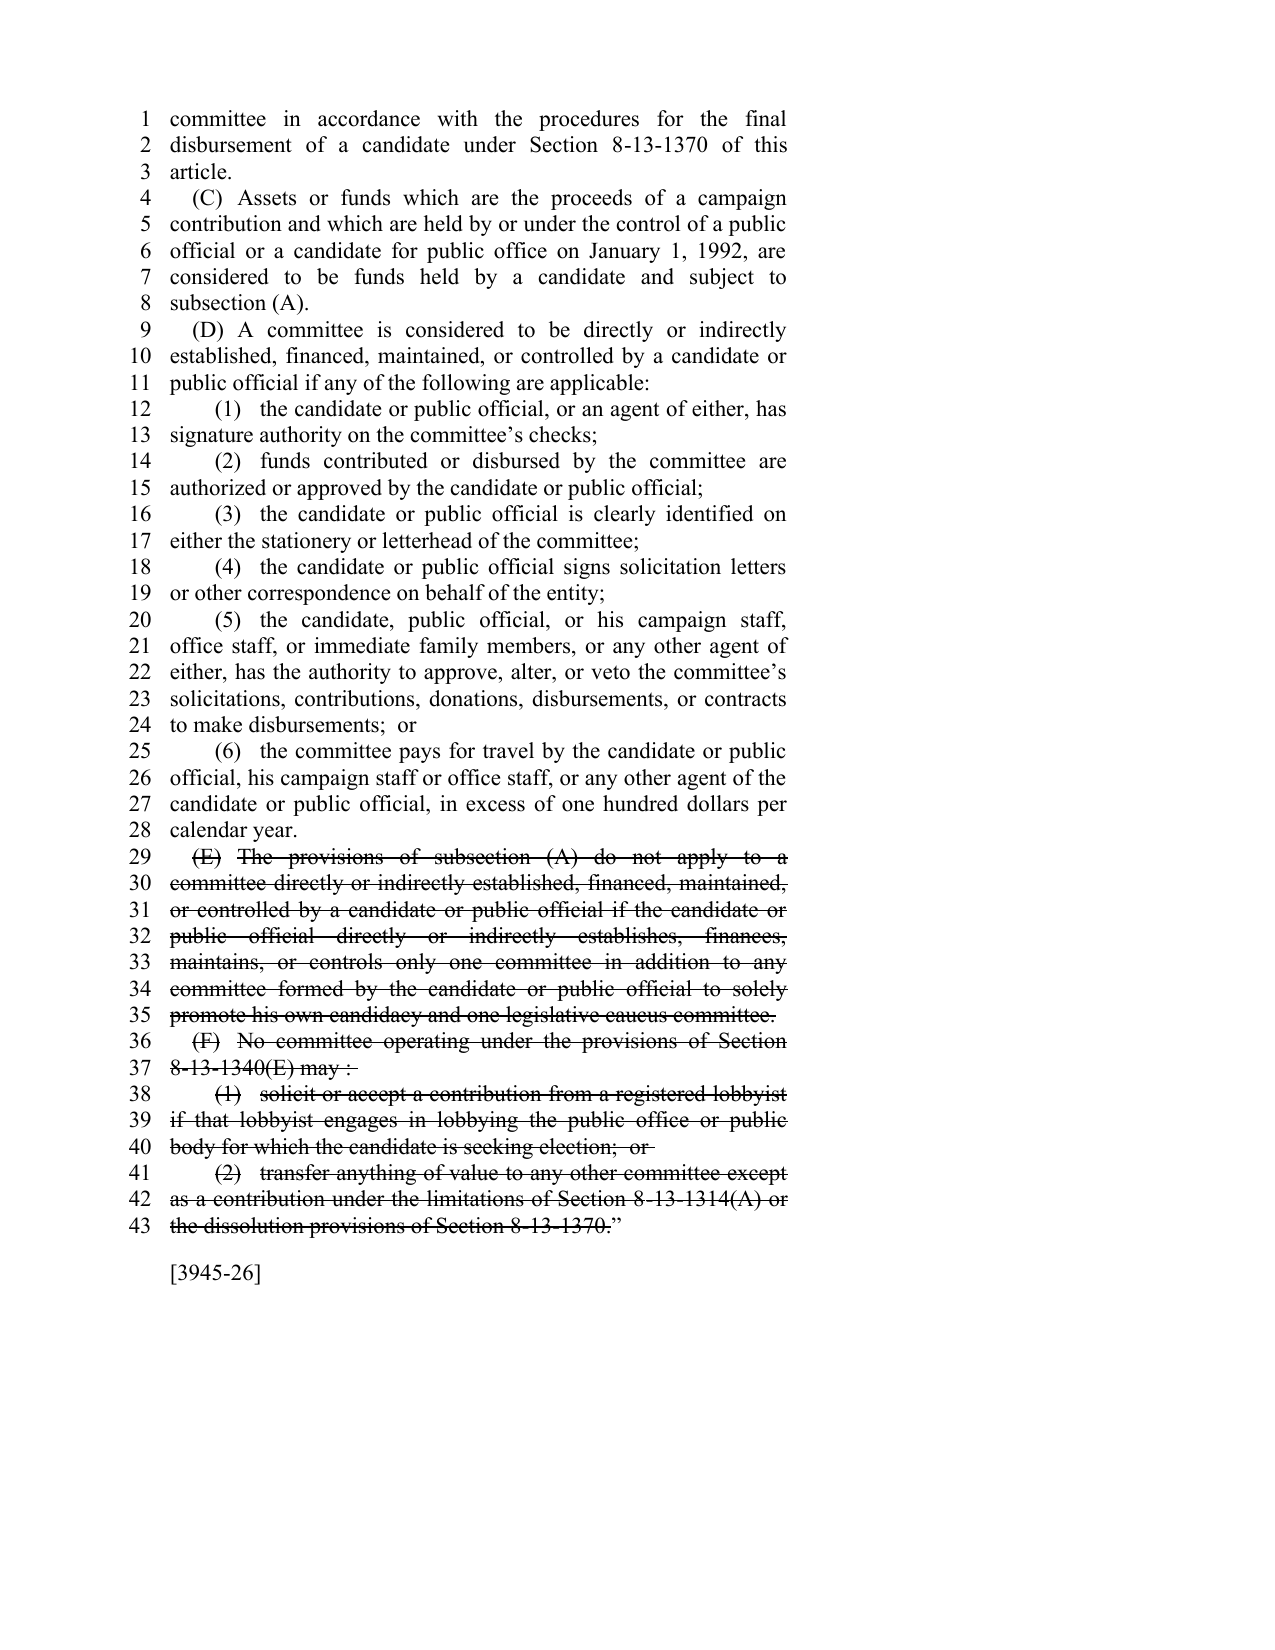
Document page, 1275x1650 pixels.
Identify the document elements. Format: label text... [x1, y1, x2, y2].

text (1) solicit or accept a contribution from a registered lobbyist if that lobbyist engages in lobbying the public office or public body for which the candidate is seeking election; or [169, 1122, 787, 1159]
text (2) transfer anything of value to any other committee except as a contribution under the limitations of Section 8-13-1314(A) or the dissolution provisions of Section 8-13-1370.” [169, 1201, 787, 1238]
text (1) the candidate or public official, or an agent of either, has signature authority on the committee’s checks; [169, 395, 787, 448]
text (1) solicit or accept a contribution from a registered lobbyist if that lobbyist engages in lobbying the public office or public body for which the candidate is seeking election; or [169, 1080, 787, 1121]
text (2) transfer anything of value to any other committee except as a contribution under the limitations of Section 8-13-1314(A) or the dissolution provisions of Section 8-13-1370.” [169, 1159, 787, 1200]
text (F) No committee operating under the provisions of Section 8-13-1340(E) may : [169, 1027, 787, 1080]
text (4) the candidate or public official signs solicitation letters or other correspondence on behalf of the entity; [169, 553, 787, 606]
text (2) funds contributed or disbursed by the committee are authorized or approved by the candidate or public official; [169, 448, 787, 500]
text (D) A committee is considered to be directly or indirectly established, financed, maintained, or controlled by a candidate or public official if any of the following are applicable: [169, 316, 787, 395]
text (C) Assets or funds which are the proceeds of a campaign contribution and which are held by or under the control of a public official or a candidate for public office on January 1, 1992, are considered to be funds held by a candidate and subject to subsection (A). [169, 184, 787, 316]
text (3) the candidate or public official is clearly identified on either the stationery or letterhead of the committee; [169, 500, 787, 553]
text (6) the committee pays for travel by the candidate or public official, his campaign staff or office staff, or any other agent of the candidate or public official, in excess of one hundred dollars per calendar year. [169, 737, 787, 843]
text (5) the candidate, public official, or his campaign staff, office staff, or immediate family members, or any other agent of either, has the authority to approve, alter, or veto the committee’s solicitations, contributions, donations, disbursements, or contracts to make disbursements; or [169, 606, 787, 737]
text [169, 105, 787, 184]
